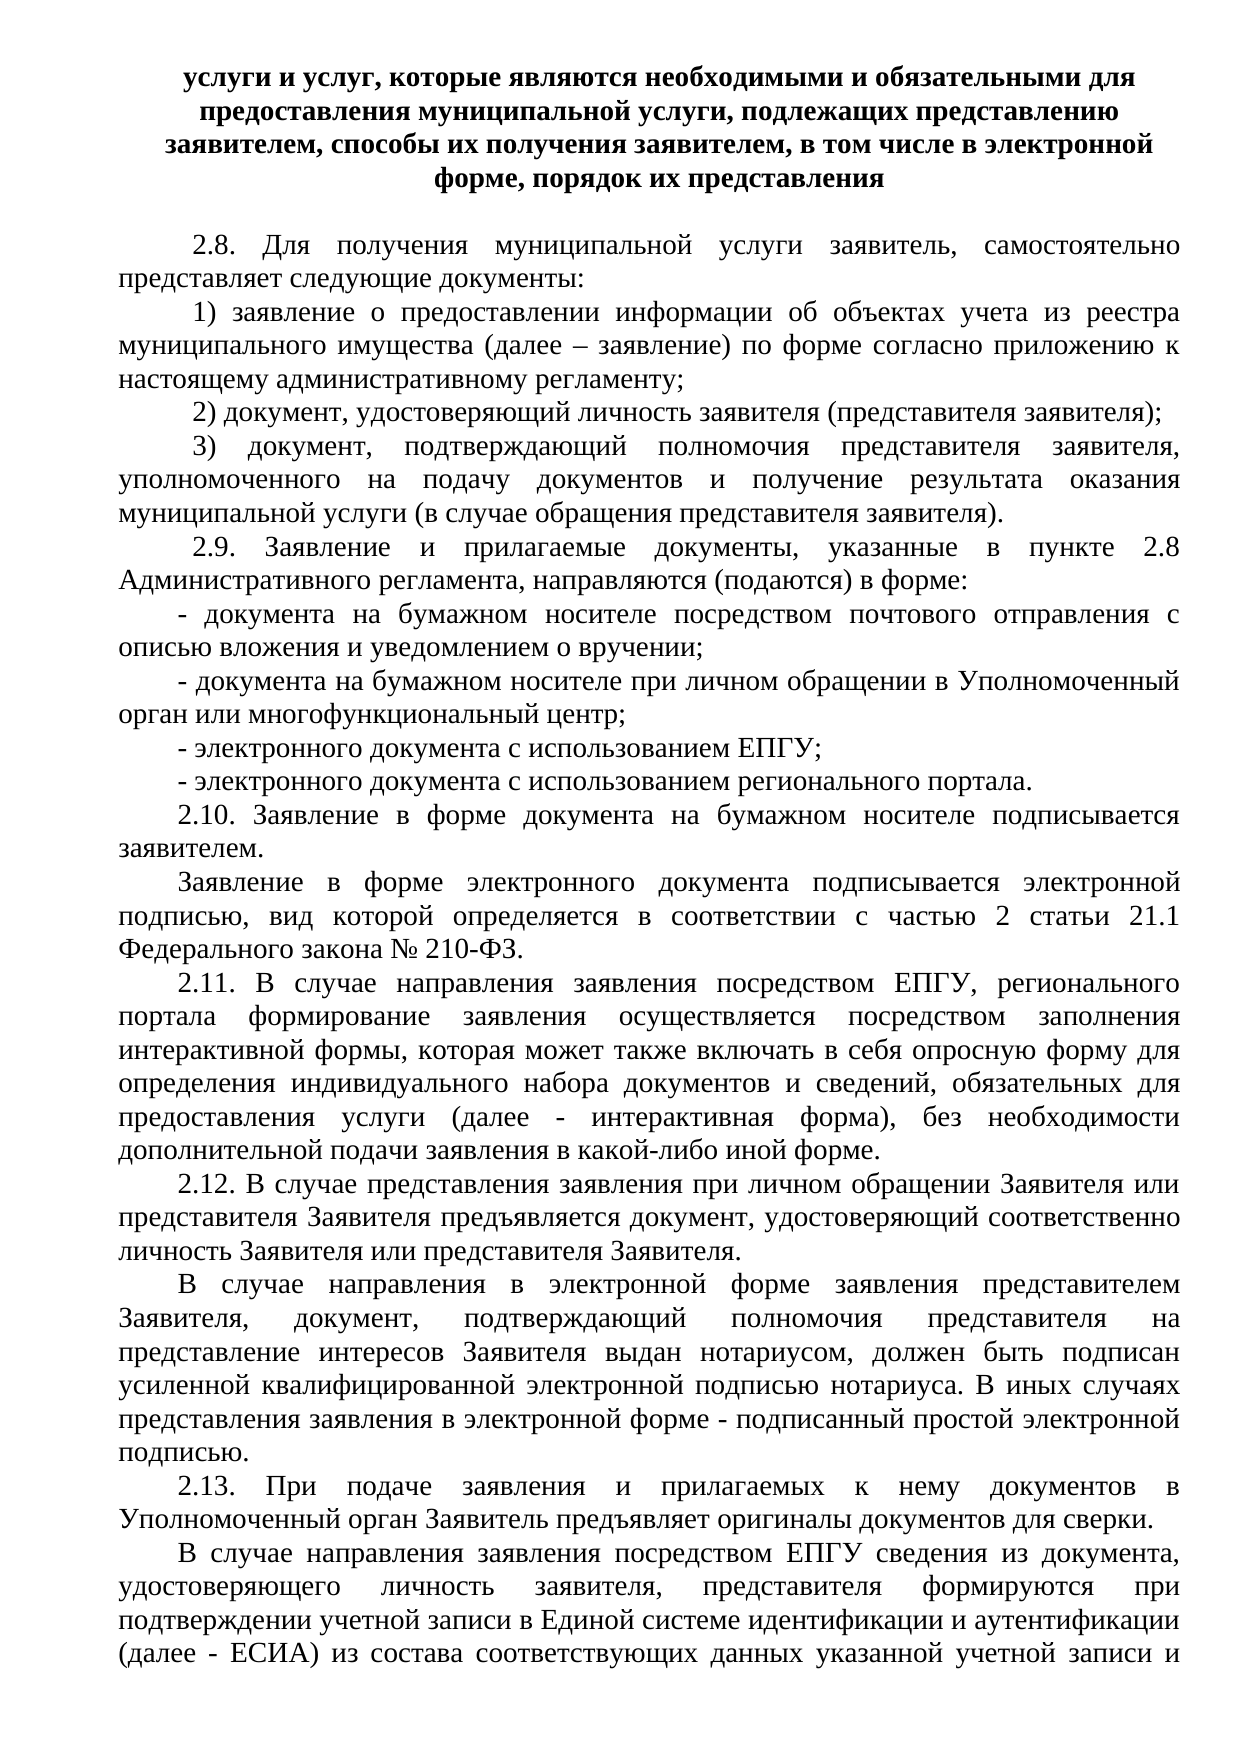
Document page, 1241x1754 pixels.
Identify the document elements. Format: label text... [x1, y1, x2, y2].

text 2.10. Заявление в форме документа на бумажном носителе подписывается заявителем. [118, 797, 1181, 864]
text 2) документ, удостоверяющий личность заявителя (представителя заявителя); [118, 394, 1181, 428]
text Заявление в форме электронного документа подписывается электронной подписью, вид которой определяется в соответствии с частью 2 статьи 21.1 Федерального закона № 210-ФЗ. [118, 864, 1181, 965]
text - документа на бумажном носителе при личном обращении в Уполномоченный орган или многофункциональный центр; [118, 663, 1181, 730]
text 2.11. В случае направления заявления посредством ЕПГУ, регионального портала формирование заявления осуществляется посредством заполнения интерактивной формы, которая может также включать в себя опросную форму для определения индивидуального набора документов и сведений, обязательных для предоставления услуги (далее - интерактивная форма), без необходимости дополнительной подачи заявления в какой-либо иной форме. [118, 965, 1181, 1166]
text - электронного документа с использованием ЕПГУ; [118, 730, 1181, 763]
text 2.12. В случае представления заявления при личном обращении Заявителя или представителя Заявителя предъявляется документ, удостоверяющий соответственно личность Заявителя или представителя Заявителя. [118, 1166, 1181, 1267]
text 3) документ, подтверждающий полномочия представителя заявителя, уполномоченного на подачу документов и получение результата оказания муниципальной услуги (в случае обращения представителя заявителя). [118, 428, 1181, 529]
text 2.9. Заявление и прилагаемые документы, указанные в пункте 2.8 Административного регламента, направляются (подаются) в форме: [118, 529, 1181, 596]
text 2.8. Для получения муниципальной услуги заявитель, самостоятельно представляет следующие документы: [118, 227, 1181, 294]
text - электронного документа с использованием регионального портала. [118, 763, 1181, 797]
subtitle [138, 59, 1181, 193]
text 1) заявление о предоставлении информации об объектах учета из реестра муниципального имущества (далее – заявление) по форме согласно приложению к настоящему административному регламенту; [118, 294, 1181, 394]
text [118, 1535, 1181, 1669]
text В случае направления в электронной форме заявления представителем Заявителя, документ, подтверждающий полномочия представителя на представление интересов Заявителя выдан нотариусом, должен быть подписан усиленной квалифицированной электронной подписью нотариуса. В иных случаях представления заявления в электронной форме - подписанный простой электронной подписью. [118, 1267, 1181, 1468]
text 2.13. При подаче заявления и прилагаемых к нему документов в Уполномоченный орган Заявитель предъявляет оригиналы документов для сверки. [118, 1468, 1181, 1535]
text - документа на бумажном носителе посредством почтового отправления с описью вложения и уведомлением о вручении; [118, 596, 1181, 663]
